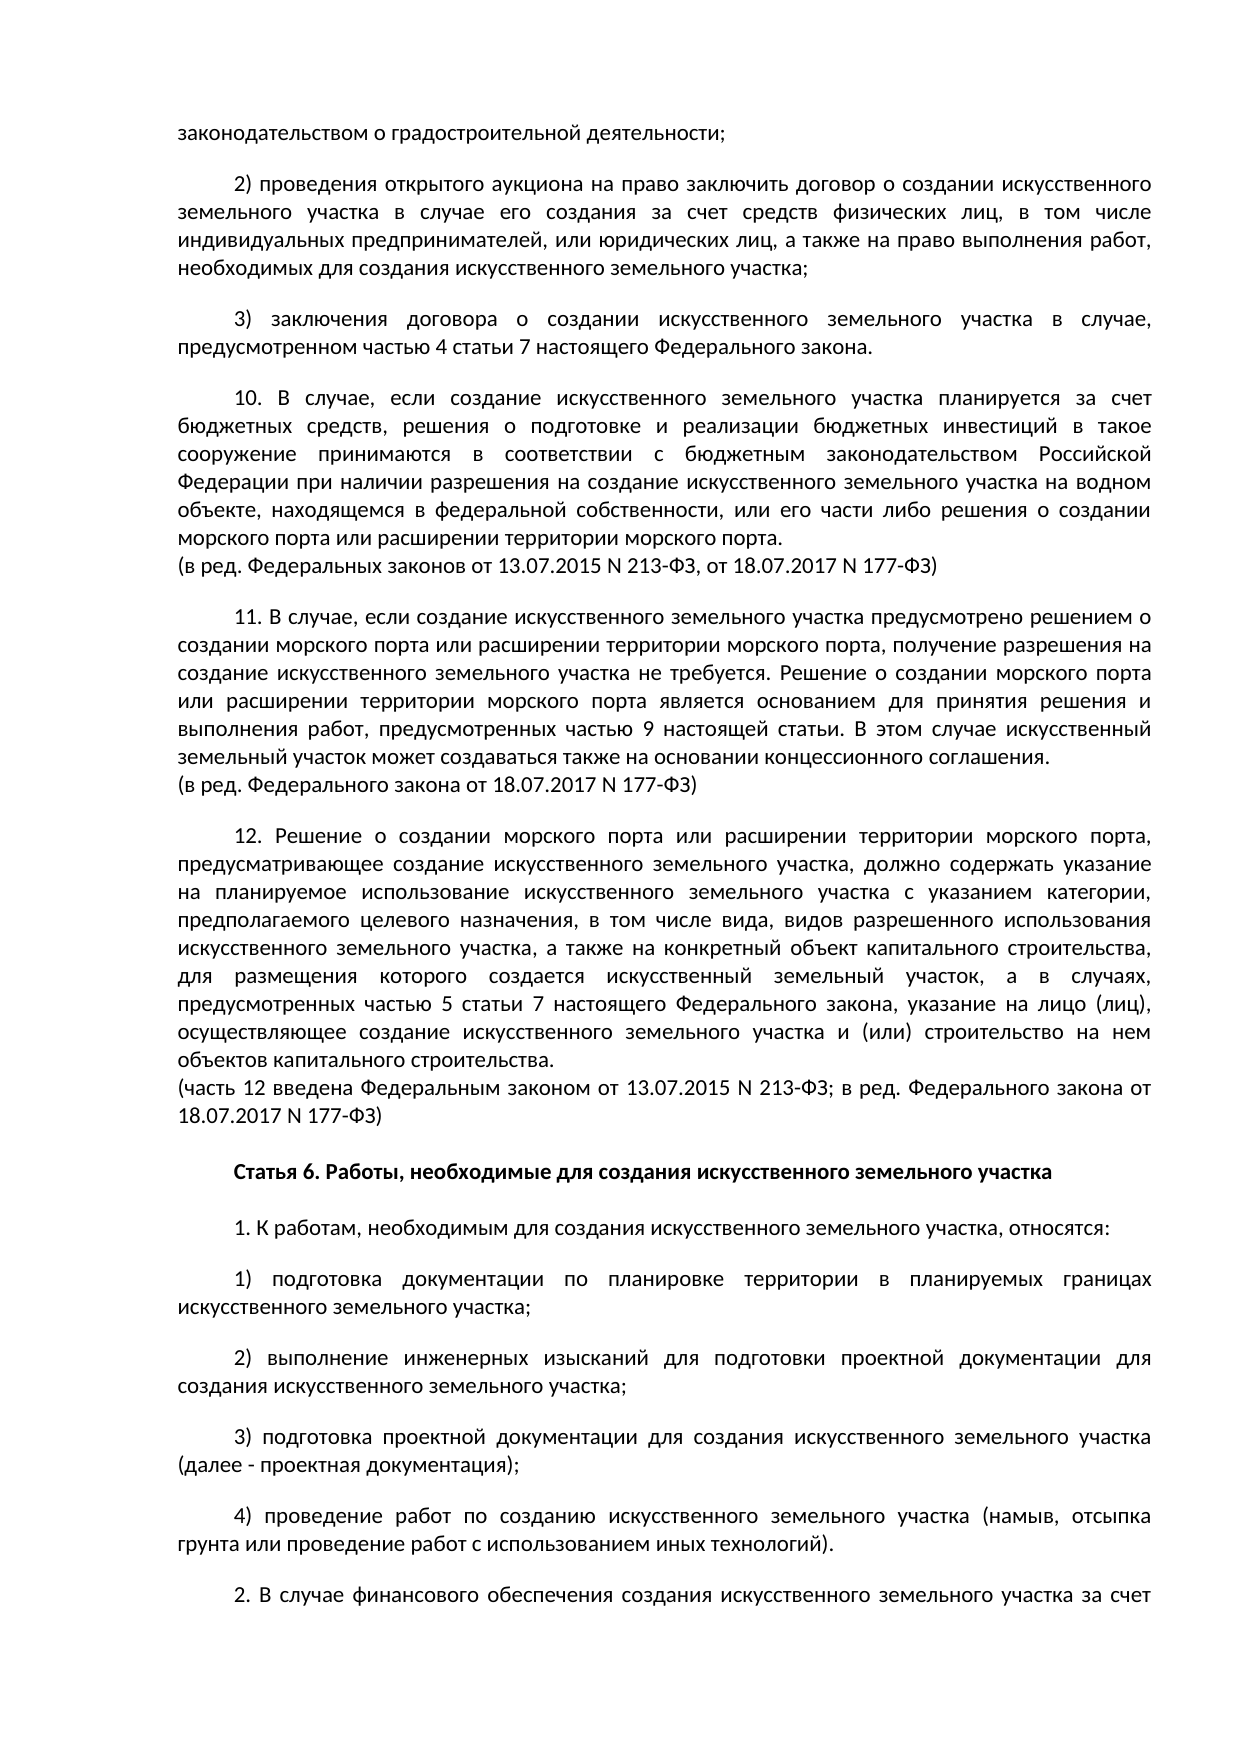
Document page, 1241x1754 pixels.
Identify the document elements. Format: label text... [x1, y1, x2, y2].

text 11. В случае, если создание искусственного земельного участка предусмотрено решением о создании морского порта или расширении территории морского порта, получение разрешения на создание искусственного земельного участка не требуется. Решение о создании морского порта или расширении территории морского порта является основанием для принятия решения и выполнения работ, предусмотренных частью 9 настоящей статьи. В этом случае искусственный земельный участок может создаваться также на основании концессионного соглашения. [177, 602, 1152, 770]
text (часть 12 введена Федеральным законом от 13.07.2015 N 213-ФЗ; в ред. Федерального закона от 18.07.2017 N 177-ФЗ) [177, 1073, 1152, 1129]
title Статья 6. Работы, необходимые для создания искусственного земельного участка [177, 1157, 1152, 1185]
text 1. К работам, необходимым для создания искусственного земельного участка, относятся: [177, 1213, 1152, 1241]
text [177, 1580, 1152, 1608]
text (в ред. Федерального закона от 18.07.2017 N 177-ФЗ) [177, 770, 1152, 798]
text (в ред. Федеральных законов от 13.07.2015 N 213-ФЗ, от 18.07.2017 N 177-ФЗ) [177, 551, 1152, 579]
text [177, 118, 1152, 146]
text 1) подготовка документации по планировке территории в планируемых границах искусственного земельного участка; [177, 1264, 1152, 1320]
text 2) проведения открытого аукциона на право заключить договор о создании искусственного земельного участка в случае его создания за счет средств физических лиц, в том числе индивидуальных предпринимателей, или юридических лиц, а также на право выполнения работ, необходимых для создания искусственного земельного участка; [177, 169, 1152, 281]
text 4) проведение работ по созданию искусственного земельного участка (намыв, отсыпка грунта или проведение работ с использованием иных технологий). [177, 1501, 1152, 1557]
text 2) выполнение инженерных изысканий для подготовки проектной документации для создания искусственного земельного участка; [177, 1343, 1152, 1399]
text 10. В случае, если создание искусственного земельного участка планируется за счет бюджетных средств, решения о подготовке и реализации бюджетных инвестиций в такое сооружение принимаются в соответствии с бюджетным законодательством Российской Федерации при наличии разрешения на создание искусственного земельного участка на водном объекте, находящемся в федеральной собственности, или его части либо решения о создании морского порта или расширении территории морского порта. [177, 383, 1152, 551]
text 12. Решение о создании морского порта или расширении территории морского порта, предусматривающее создание искусственного земельного участка, должно содержать указание на планируемое использование искусственного земельного участка с указанием категории, предполагаемого целевого назначения, в том числе вида, видов разрешенного использования искусственного земельного участка, а также на конкретный объект капитального строительства, для размещения которого создается искусственный земельный участок, а в случаях, предусмотренных частью 5 статьи 7 настоящего Федерального закона, указание на лицо (лиц), осуществляющее создание искусственного земельного участка и (или) строительство на нем объектов капитального строительства. [177, 821, 1152, 1073]
text 3) заключения договора о создании искусственного земельного участка в случае, предусмотренном частью 4 статьи 7 настоящего Федерального закона. [177, 304, 1152, 360]
text 3) подготовка проектной документации для создания искусственного земельного участка (далее - проектная документация); [177, 1422, 1152, 1478]
